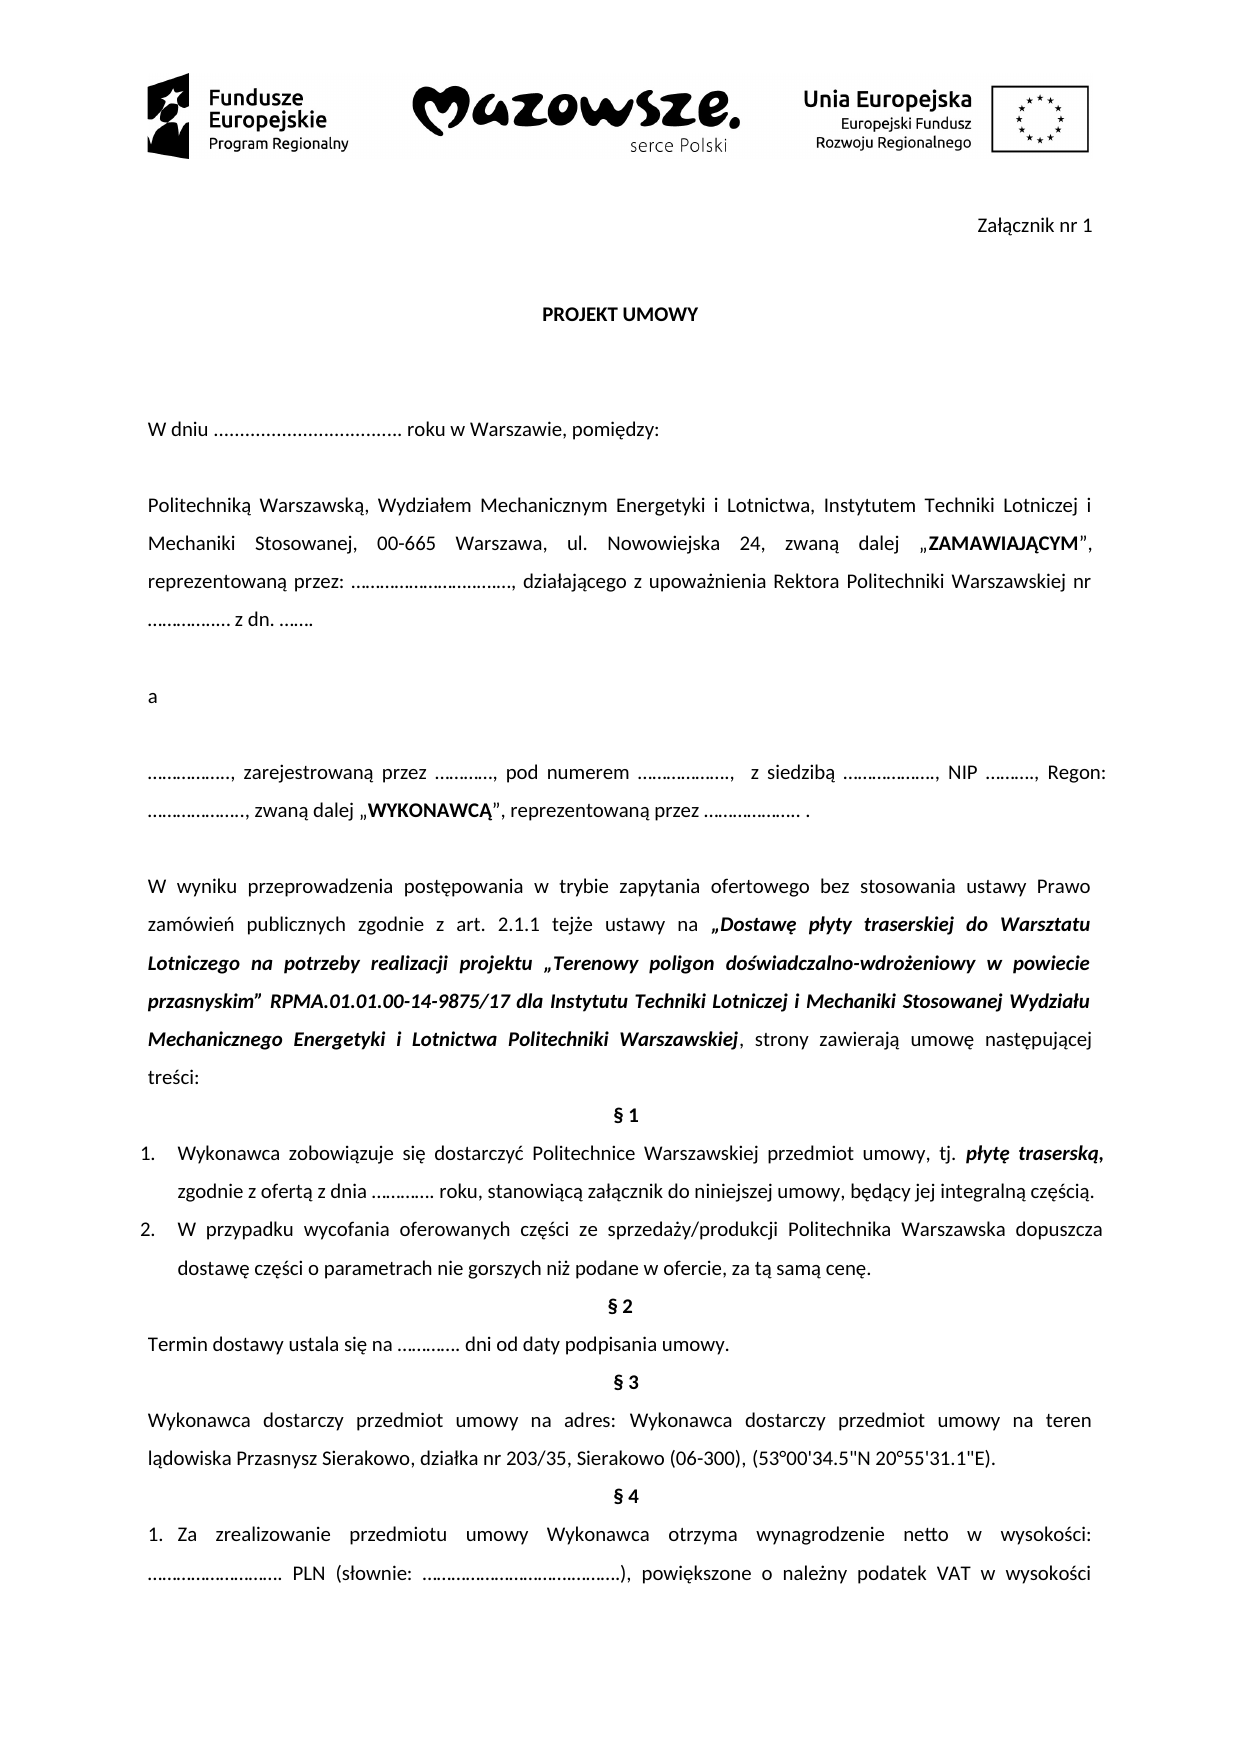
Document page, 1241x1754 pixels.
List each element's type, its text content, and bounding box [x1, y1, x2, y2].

text W wyniku przeprowadzenia postępowania w trybie zapytania ofertowego bez stosowania ustawy Prawo zamówień publicznych zgodnie z art. 2.1.1 tejże ustawy na „Dostawę płyty traserskiej do Warsztatu Lotniczego na potrzeby realizacji projektu „Terenowy poligon doświadczalno-wdrożeniowy w powiecie przasnyskim” RPMA.01.01.00-14-9875/17 dla Instytutu Techniki Lotniczej i Mechaniki Stosowanej Wydziału Mechanicznego Energetyki i Lotnictwa Politechniki Warszawskiej, strony zawierają umowę następującej treści: [148, 873, 1093, 1089]
text PROJEKT UMOWY [148, 302, 1093, 327]
text § 2 [148, 1293, 1093, 1318]
text a [148, 683, 1093, 708]
list W przypadku wycofania oferowanych części ze sprzedaży/produkcji Politechnika Warszawska dopuszcza dostawę części o parametrach nie gorszych niż podane w ofercie, za tą samą cenę. [140, 1217, 1104, 1280]
text § 3 [148, 1369, 1104, 1394]
list Wykonawca zobowiązuje się dostarczyć Politechnice Warszawskiej przedmiot umowy, tj. płytę traserską, zgodnie z ofertą z dnia …………. roku, stanowiącą załącznik do niniejszej umowy, będący jej integralną częścią. [140, 1140, 1104, 1204]
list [148, 1522, 1093, 1585]
text Wykonawca dostarczy przedmiot umowy na adres: Wykonawca dostarczy przedmiot umowy na teren lądowiska Przasnysz Sierakowo, działka nr 203/35, Sierakowo (06-300), (53°00'34.5"N 20°55'31.1"E). [148, 1407, 1093, 1471]
text Politechniką Warszawską, Wydziałem Mechanicznym Energetyki i Lotnictwa, Instytutem Techniki Lotniczej i Mechaniki Stosowanej, 00-665 Warszawa, ul. Nowowiejska 24, zwaną dalej „ZAMAWIAJĄCYM”, reprezentowaną przez: ……………………..….…, działającego z upoważnienia Rektora Politechniki Warszawskiej nr …………..… z dn. ……. [148, 492, 1093, 632]
picture [147, 73, 1093, 159]
text Załącznik nr 1 [148, 213, 1093, 238]
text § 1 [148, 1102, 1104, 1128]
text …………….., zarejestrowaną przez …………, pod numerem ………………., z siedzibą ………………., NIP ………., Regon: ……………….., zwaną dalej „WYKONAWCĄ”, reprezentowaną przez ……………….. . [148, 759, 1108, 823]
text Termin dostawy ustala się na …………. dni od daty podpisania umowy. [148, 1331, 1093, 1356]
text § 4 [148, 1483, 1104, 1509]
text W dniu .................................... roku w Warszawie, pomiędzy: [148, 416, 1093, 441]
